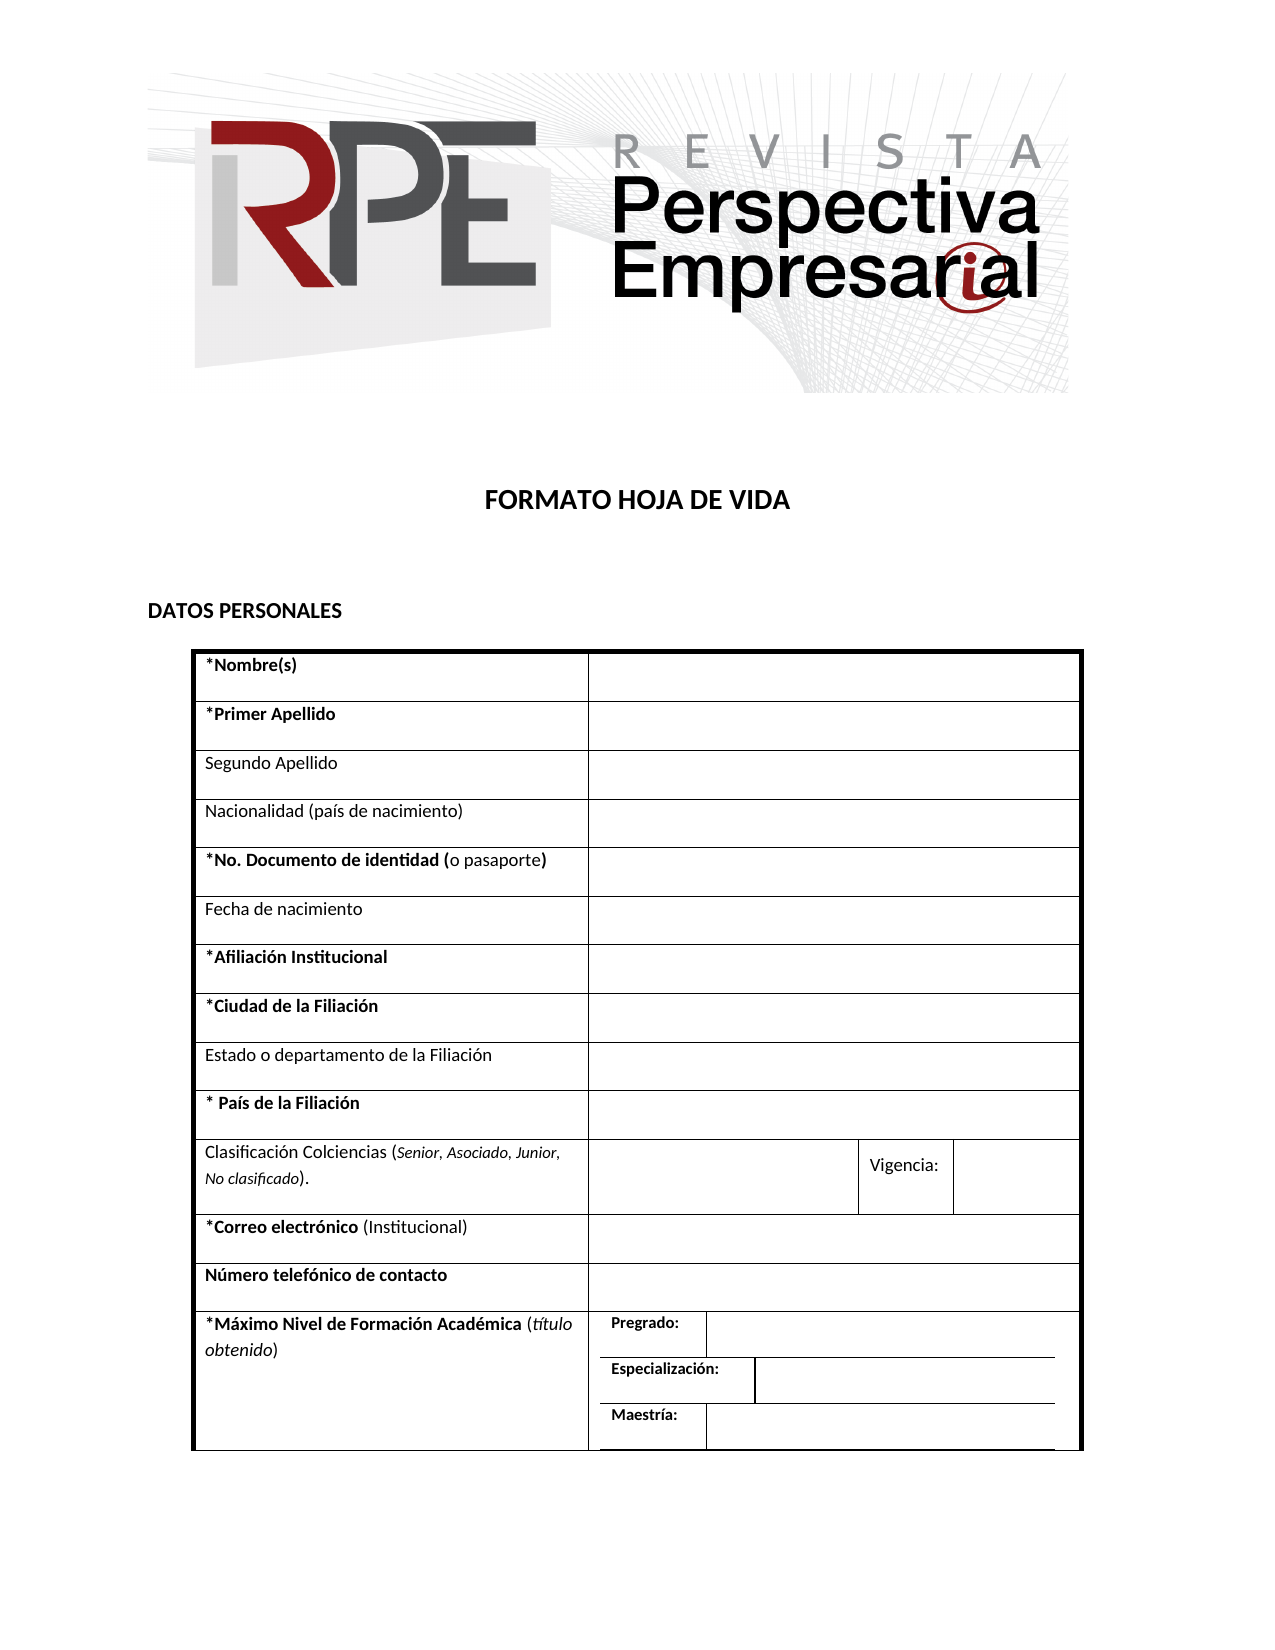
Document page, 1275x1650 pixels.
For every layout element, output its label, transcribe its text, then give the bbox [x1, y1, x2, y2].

table_cell [589, 702, 1079, 750]
table_cell [589, 1043, 1079, 1090]
table_cell [589, 1140, 858, 1214]
text DATOS PERSONALES [148, 596, 1127, 624]
table_cell [707, 1312, 1079, 1450]
table_cell [589, 994, 1079, 1042]
table_cell *Afiliación Institucional [196, 945, 588, 993]
table_cell Número telefónico de contacto [196, 1264, 588, 1311]
table_cell [589, 1312, 754, 1450]
table_cell [589, 1215, 1079, 1263]
table_cell [589, 897, 1079, 944]
text FORMATO HOJA DE VIDA [148, 481, 1127, 517]
table_cell [589, 945, 1079, 993]
table_cell *Primer Apellido [196, 702, 588, 750]
table_cell [589, 1091, 1079, 1139]
table_cell Estado o departamento de la Filiación [196, 1043, 588, 1090]
table_cell [589, 751, 1079, 798]
table_cell [589, 1264, 1079, 1311]
table_cell *Correo electrónico (Institucional) [196, 1215, 588, 1263]
table_cell [954, 1140, 1079, 1214]
table_cell [589, 800, 1079, 847]
table_cell *Máximo Nivel de Formación Académica (título obtenido) [196, 1312, 588, 1450]
table_cell Vigencia: [859, 1140, 953, 1214]
table_cell Fecha de nacimiento [196, 897, 588, 944]
table_cell *No. Documento de identidad (o pasaporte) [196, 848, 588, 896]
table_cell Clasificación Colciencias (Senior, Asociado, Junior, No clasificado). [196, 1140, 588, 1214]
picture [147, 73, 1069, 393]
table_header *Nombre(s) [196, 654, 588, 701]
table_cell *Ciudad de la Filiación [196, 994, 588, 1042]
table_cell Segundo Apellido [196, 751, 588, 798]
table_cell * País de la Filiación [196, 1091, 588, 1139]
table_header [589, 654, 1079, 701]
table_cell Nacionalidad (país de nacimiento) [196, 800, 588, 847]
table_cell [589, 848, 1079, 896]
